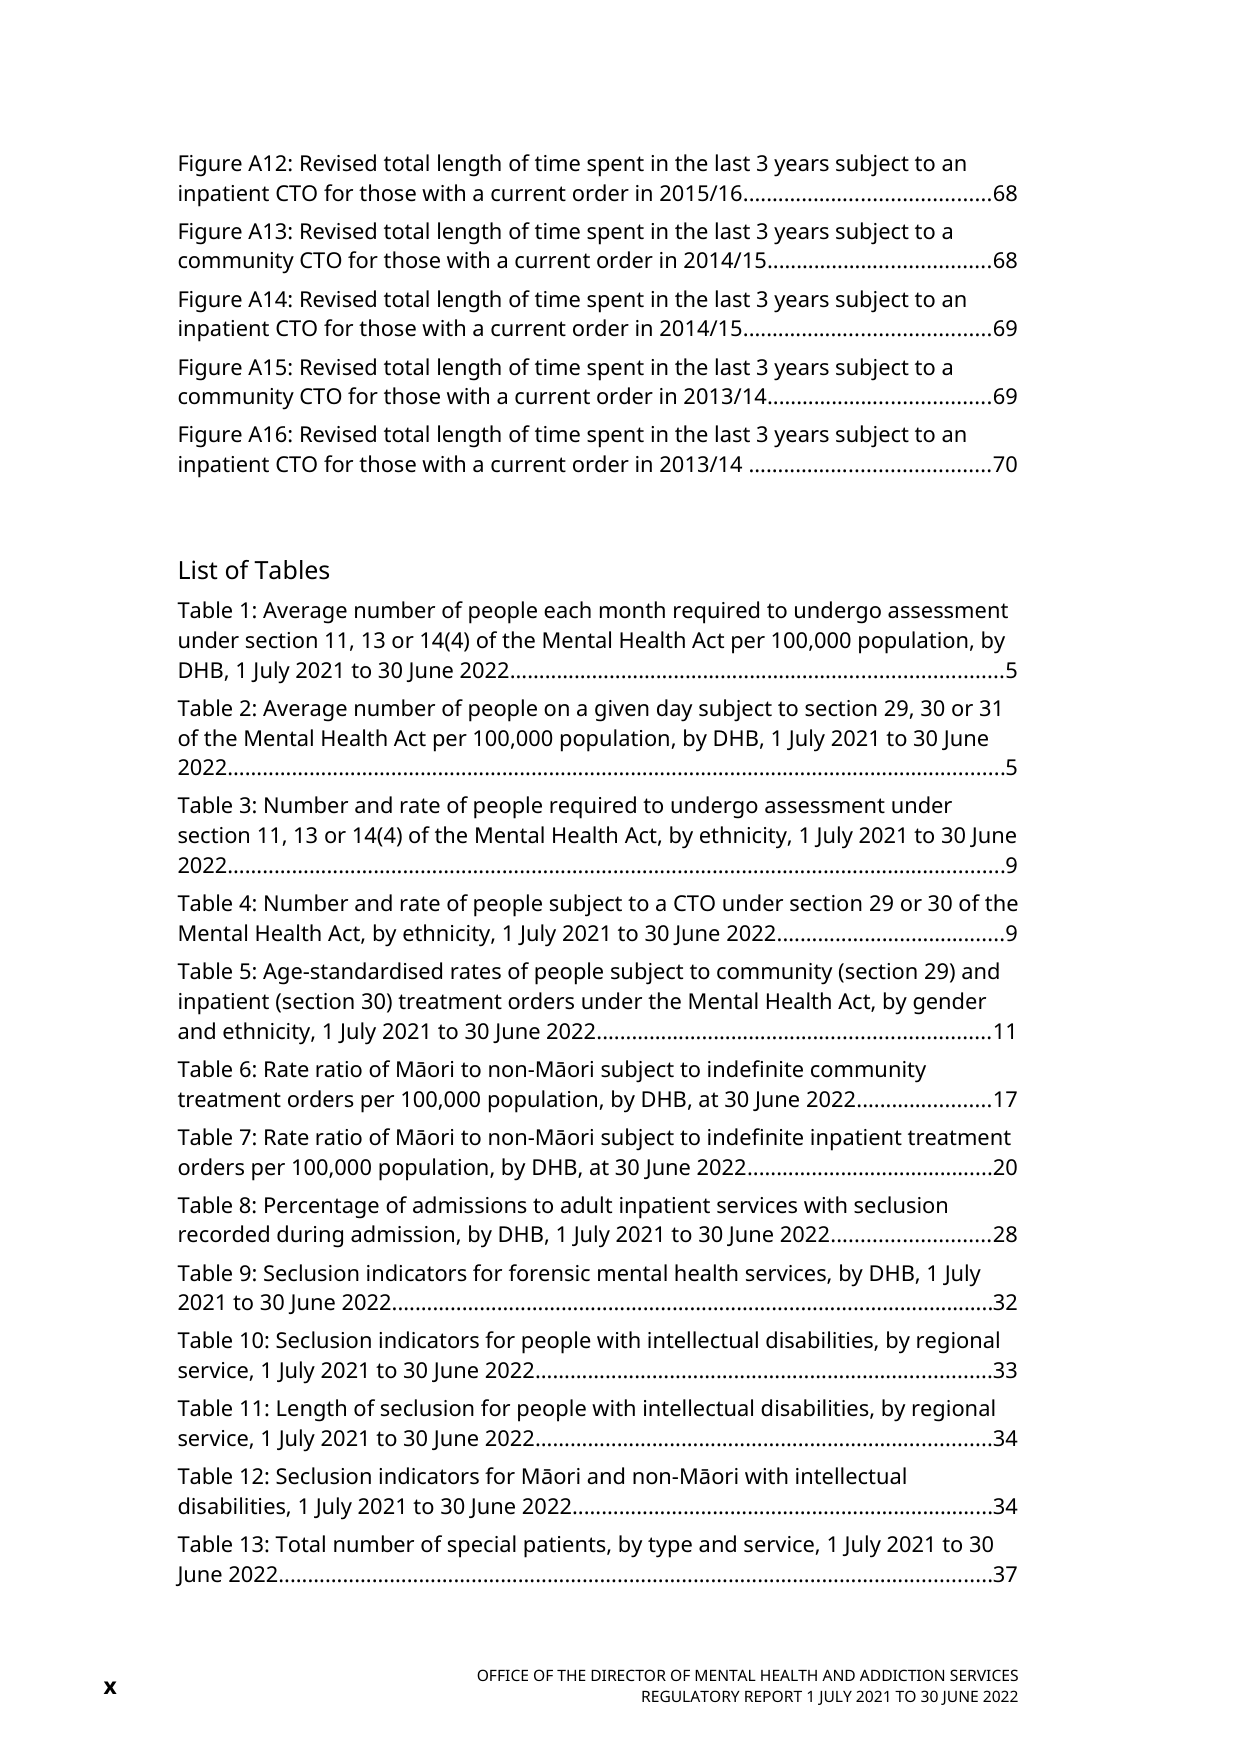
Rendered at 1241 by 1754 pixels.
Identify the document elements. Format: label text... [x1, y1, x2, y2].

text Table 3: Number and rate of people required to undergo assessment under section 11, 13 or 14(4) of the Mental Health Act, by ethnicity, 1 July 2021 to 30 June 2022 9 [177, 790, 1019, 880]
text Table 7: Rate ratio of Māori to non-Māori subject to indefinite inpatient treatment orders per 100,000 population, by DHB, at 30 June 2022 20 [177, 1122, 1019, 1181]
text Figure A14: Revised total length of time spent in the last 3 years subject to an inpatient CTO for those with a current order in 2014/15 69 [177, 283, 1019, 343]
text Table 6: Rate ratio of Māori to non-Māori subject to indefinite community treatment orders per 100,000 population, by DHB, at 30 June 2022 17 [177, 1054, 1019, 1113]
text List of Tables [177, 553, 959, 587]
text Figure A12: Revised total length of time spent in the last 3 years subject to an inpatient CTO for those with a current order in 2015/16 68 [177, 148, 1019, 207]
text Table 4: Number and rate of people subject to a CTO under section 29 or 30 of the Mental Health Act, by ethnicity, 1 July 2021 to 30 June 2022 9 [177, 888, 1019, 948]
text Table 5: Age-standardised rates of people subject to community (section 29) and inpatient (section 30) treatment orders under the Mental Health Act, by gender and ethnicity, 1 July 2021 to 30 June 2022 11 [177, 956, 1019, 1045]
text Table 1: Average number of people each month required to undergo assessment under section 11, 13 or 14(4) of the Mental Health Act per 100,000 population, by DHB, 1 July 2021 to 30 June 2022 5 [177, 595, 1019, 684]
text Table 12: Seclusion indicators for Māori and non-Māori with intellectual disabilities, 1 July 2021 to 30 June 2022 34 [177, 1461, 1019, 1521]
text Table 8: Percentage of admissions to adult inpatient services with seclusion recorded during admission, by DHB, 1 July 2021 to 30 June 2022 28 [177, 1189, 1019, 1249]
text Table 11: Length of seclusion for people with intellectual disabilities, by regional service, 1 July 2021 to 30 June 2022 34 [177, 1393, 1019, 1453]
text Table 13: Total number of special patients, by type and service, 1 July 2021 to 30 June 2022 37 [177, 1529, 1019, 1589]
text Table 9: Seclusion indicators for forensic mental health services, by DHB, 1 July 2021 to 30 June 2022 32 [177, 1257, 1019, 1317]
text Figure A16: Revised total length of time spent in the last 3 years subject to an inpatient CTO for those with a current order in 2013/14 70 [177, 419, 1019, 479]
text Table 2: Average number of people on a given day subject to section 29, 30 or 31 of the Mental Health Act per 100,000 population, by DHB, 1 July 2021 to 30 June 2022 5 [177, 693, 1019, 782]
text Figure A13: Revised total length of time spent in the last 3 years subject to a community CTO for those with a current order in 2014/15 68 [177, 216, 1019, 275]
text Figure A15: Revised total length of time spent in the last 3 years subject to a community CTO for those with a current order in 2013/14 69 [177, 351, 1019, 411]
text Table 10: Seclusion indicators for people with intellectual disabilities, by regional service, 1 July 2021 to 30 June 2022 33 [177, 1325, 1019, 1385]
